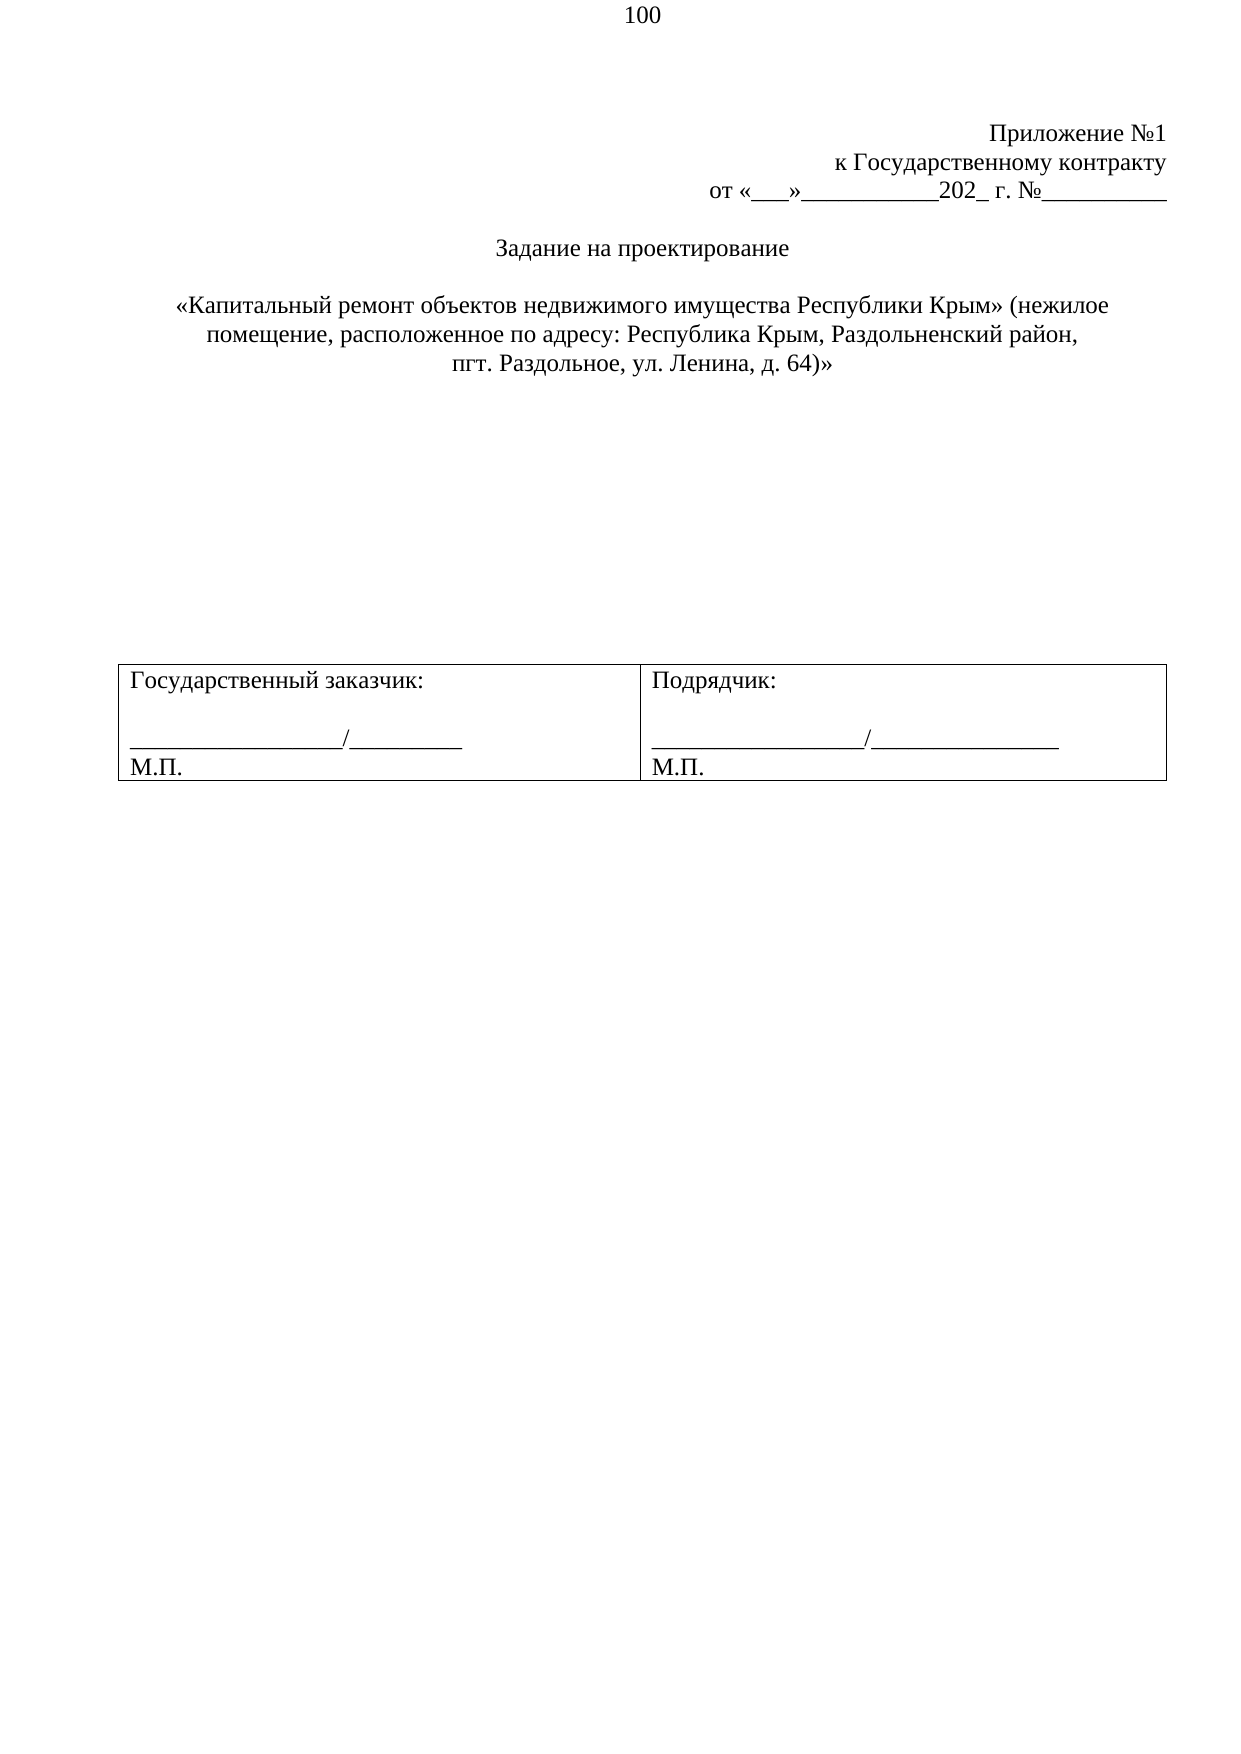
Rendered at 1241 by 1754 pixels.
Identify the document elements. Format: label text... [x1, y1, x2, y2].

text от «___»___________202_ г. №__________ [605, 176, 1167, 204]
text «Капитальный ремонт объектов недвижимого имущества Республики Крым» (нежилое помещение, расположенное по адресу: Республика Крым, Раздольненский район, пгт. Раздольное, ул. Ленина, д. 64)» [118, 291, 1167, 377]
text к Государственному контракту [605, 147, 1167, 176]
text Задание на проектирование [118, 233, 1167, 262]
text Приложение №1 [605, 118, 1167, 147]
table_header Подрядчик: _________________/_______________ М.П. [641, 665, 1166, 780]
table_header Государственный заказчик: _________________/_________ М.П. [119, 665, 640, 780]
